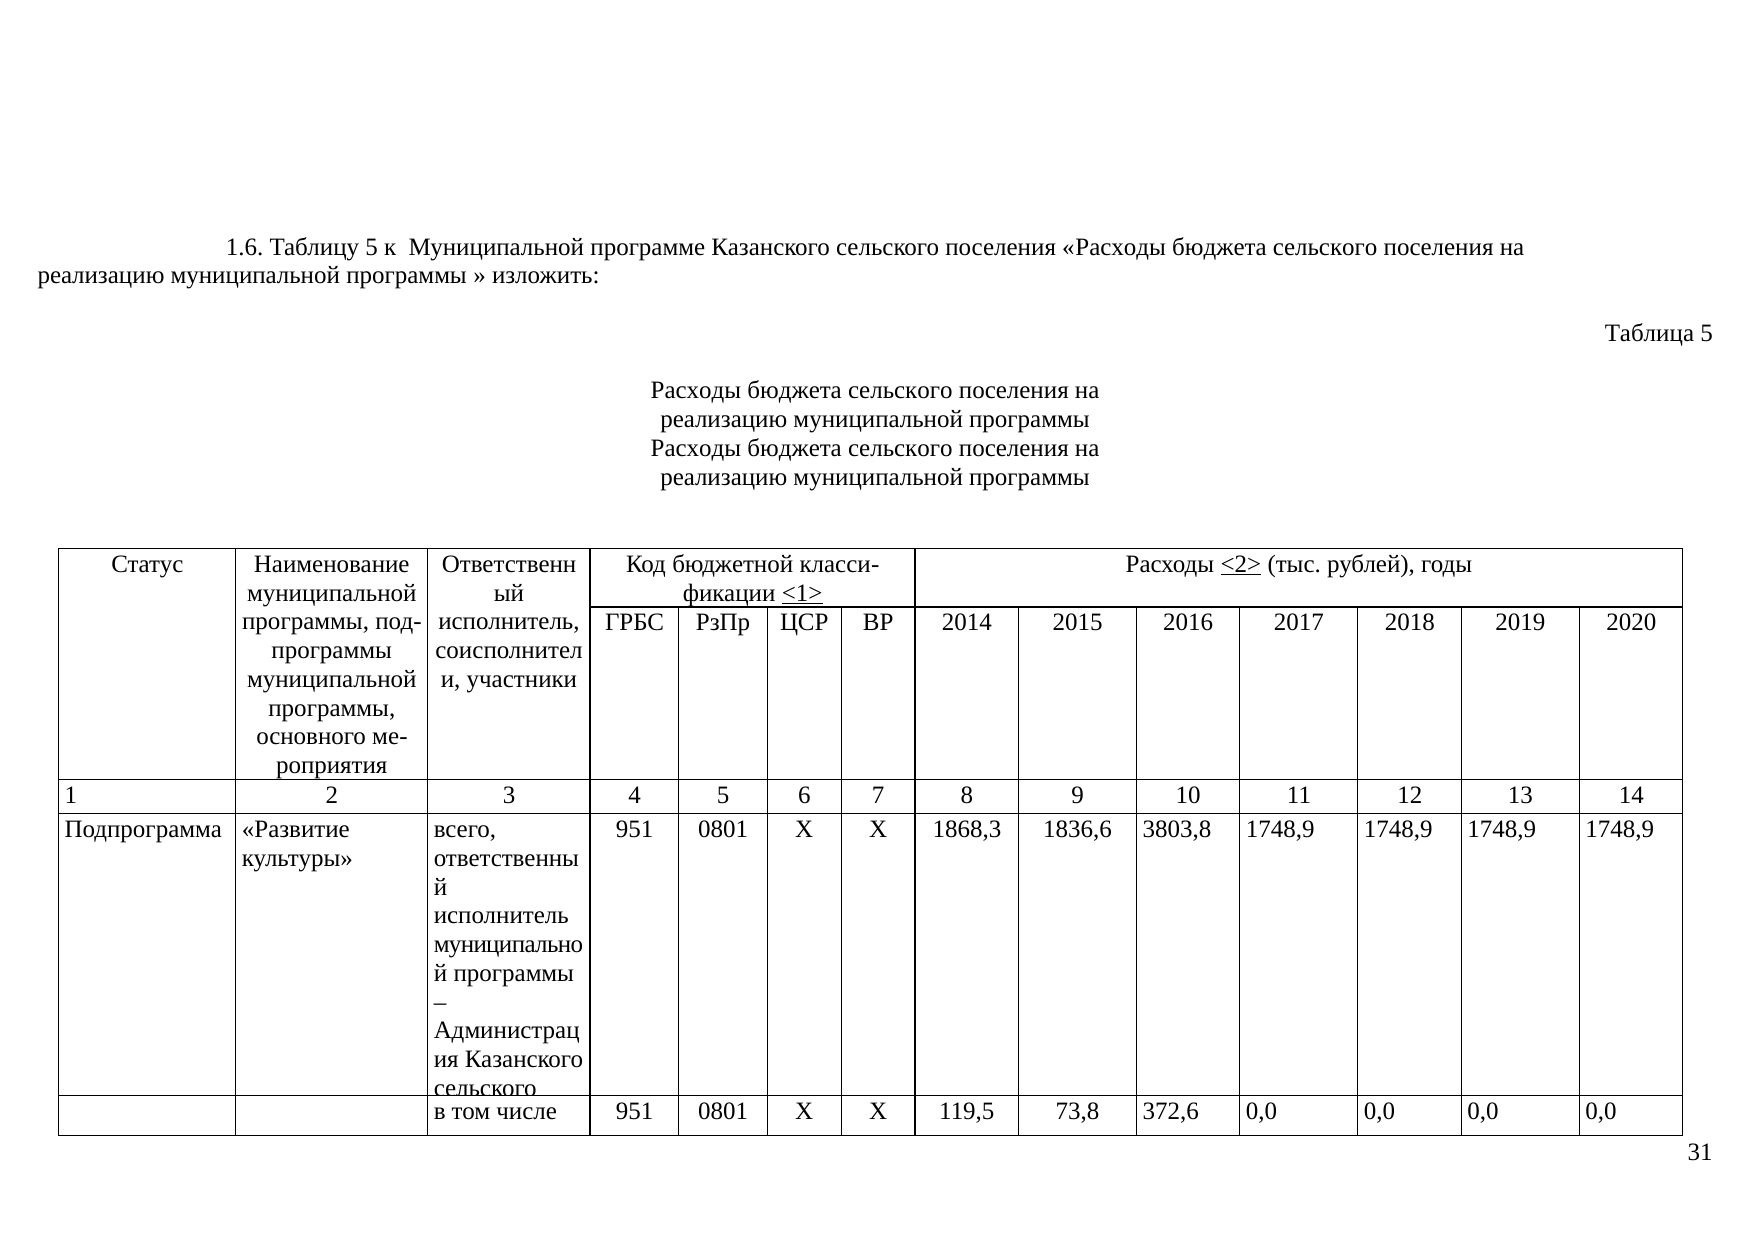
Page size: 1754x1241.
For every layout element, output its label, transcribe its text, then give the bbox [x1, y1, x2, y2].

text реализацию муниципальной программы [37, 462, 1713, 490]
table_cell 372,6 [1137, 1096, 1239, 1135]
table_cell 1748,9 [1580, 814, 1682, 1095]
table_cell 0,0 [1240, 1096, 1357, 1135]
text 1.6. Таблицу 5 к Муниципальной программе Казанского сельского поселения «Расходы бюджета сельского поселения на [37, 232, 1713, 260]
text Таблица 5 [37, 318, 1713, 347]
table_cell 951 [591, 1096, 678, 1135]
table_cell 11 [1240, 780, 1357, 813]
table_cell 13 [1462, 780, 1579, 813]
table_cell 2017 [1240, 608, 1357, 779]
table_cell 73,8 [1019, 1096, 1136, 1135]
table_cell 14 [1580, 780, 1682, 813]
table_cell 1748,9 [1358, 814, 1461, 1095]
table_cell X [768, 1096, 841, 1135]
table_cell 2018 [1358, 608, 1461, 779]
text Расходы бюджета сельского поселения на [37, 375, 1713, 404]
table_cell 2016 [1137, 608, 1239, 779]
table_cell 4 [591, 780, 678, 813]
table_cell РзПр [679, 608, 767, 779]
table_cell [59, 1096, 235, 1135]
table_cell 9 [1019, 780, 1136, 813]
table_cell ВР [842, 608, 914, 779]
table_header Статус [59, 549, 235, 779]
table_cell 0801 [679, 1096, 767, 1135]
table_cell 0,0 [1580, 1096, 1682, 1135]
table_cell 2 [236, 780, 427, 813]
table_cell 2019 [1462, 608, 1579, 779]
table_header Код бюджетной классификации <1> [591, 549, 914, 606]
table_header Ответственный исполнитель, соисполнители, участники [428, 549, 589, 779]
table_cell 6 [768, 780, 841, 813]
table_cell 2015 [1019, 608, 1136, 779]
table_cell 1868,3 [916, 814, 1018, 1095]
table_cell 119,5 [916, 1096, 1018, 1135]
table_cell 0,0 [1358, 1096, 1461, 1135]
table_cell [236, 1096, 427, 1135]
table_cell «Развитие культуры» [236, 814, 427, 1095]
table_cell 12 [1358, 780, 1461, 813]
table_cell 1748,9 [1462, 814, 1579, 1095]
table_cell 5 [679, 780, 767, 813]
table_cell 3 [428, 780, 589, 813]
table_cell X [842, 814, 914, 1095]
table_cell X [768, 814, 841, 1095]
table_cell 3803,8 [1137, 814, 1239, 1095]
table_cell 7 [842, 780, 914, 813]
table_cell 1836,6 [1019, 814, 1136, 1095]
table_cell 10 [1137, 780, 1239, 813]
table_cell 0,0 [1462, 1096, 1579, 1135]
text реализацию муниципальной программы [37, 404, 1713, 433]
table_cell X [842, 1096, 914, 1135]
table_cell 2014 [916, 608, 1018, 779]
table_cell 0801 [679, 814, 767, 1095]
text реализацию муниципальной программы » изложить: [37, 260, 1713, 289]
table_cell 1 [59, 780, 235, 813]
table_cell ГРБС [591, 608, 678, 779]
table_cell 1748,9 [1240, 814, 1357, 1095]
text Расходы бюджета сельского поселения на [37, 433, 1713, 462]
table_cell Подпрограмма [59, 814, 235, 1095]
table_cell 951 [591, 814, 678, 1095]
table_header Наименование муниципальной программы, подпрограммы муниципальной программы, основного мероприятия [236, 549, 427, 779]
table_cell ЦСР [768, 608, 841, 779]
table_cell 8 [916, 780, 1018, 813]
table_cell 2020 128,81 00 [1580, 608, 1682, 779]
table_header Расходы <2> (тыс. рублей), годы [916, 549, 1682, 606]
table_cell всего, ответственный исполнитель муниципальной программы – Администрация Казанского сельского поселения, всего: [428, 814, 589, 1095]
